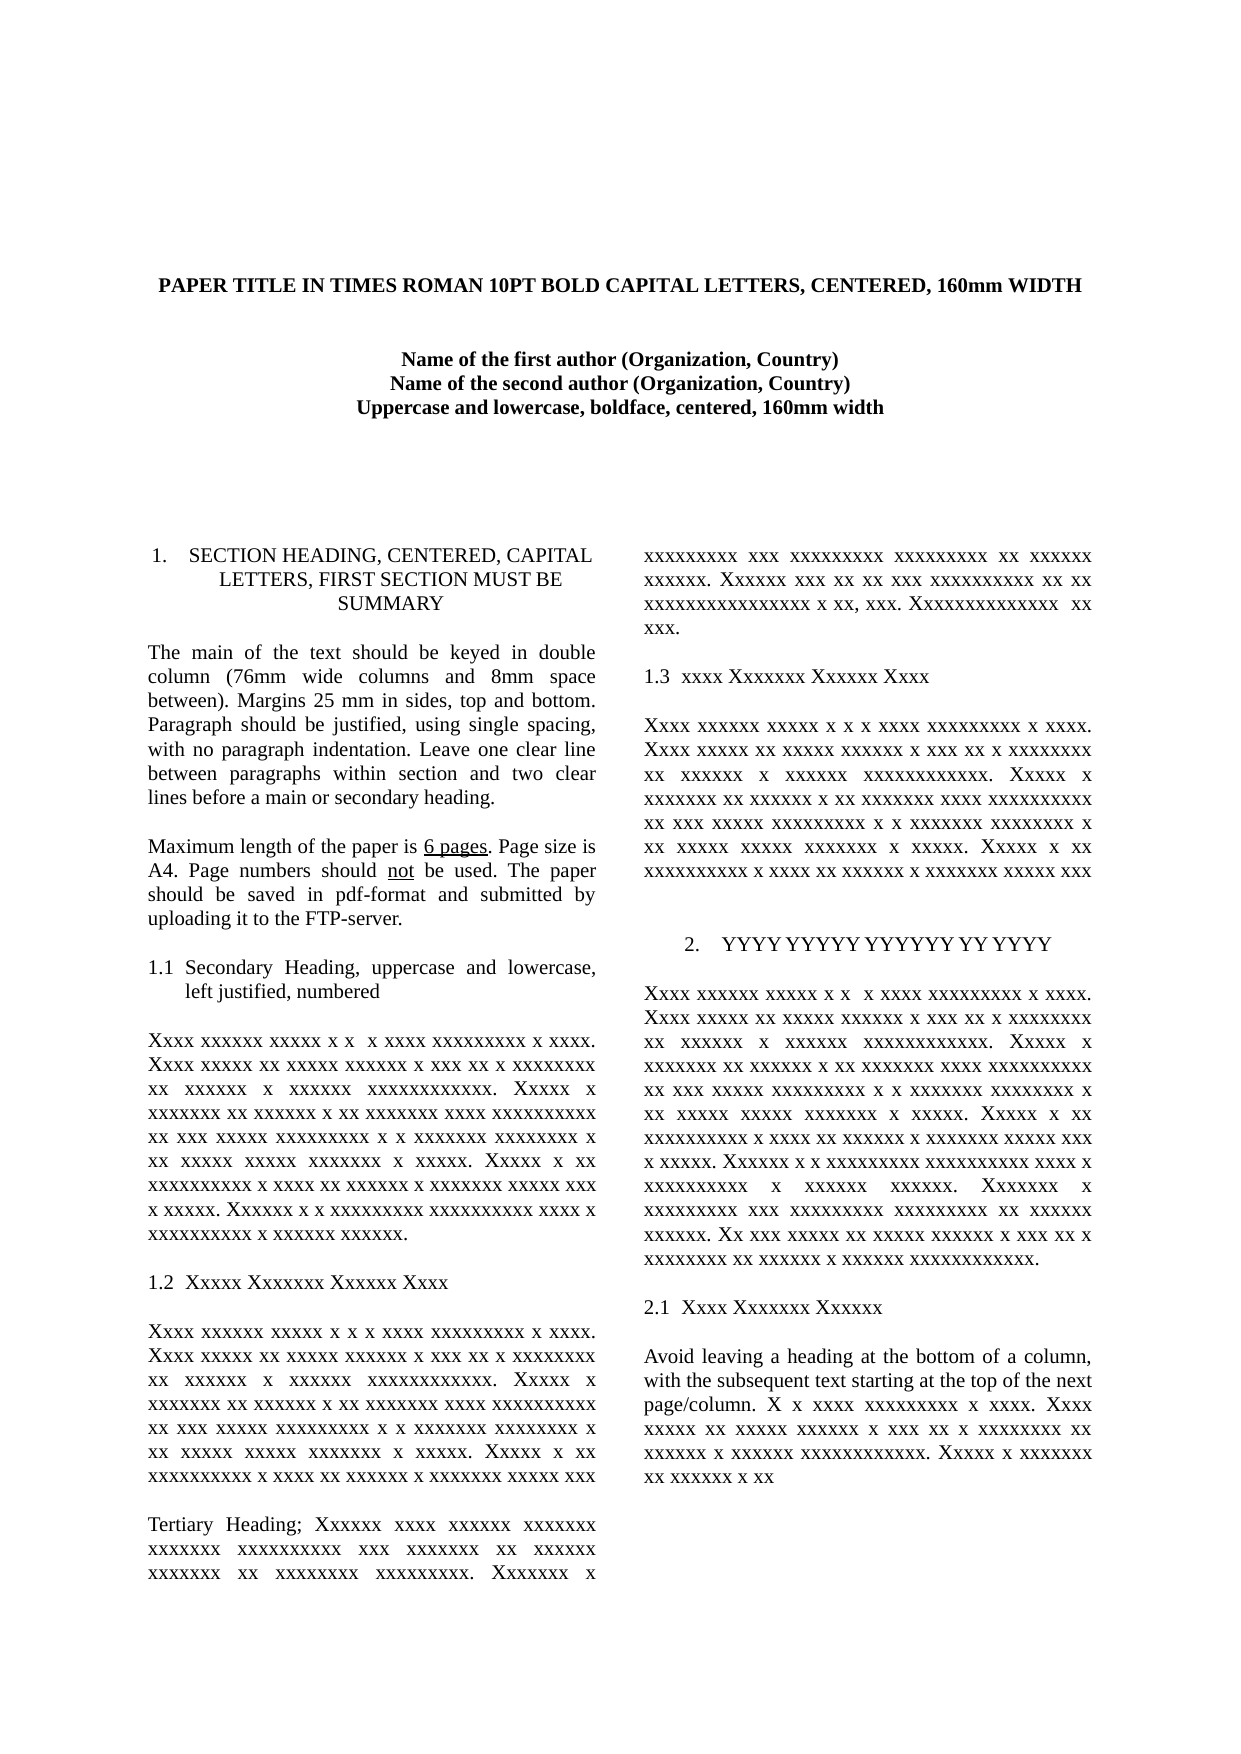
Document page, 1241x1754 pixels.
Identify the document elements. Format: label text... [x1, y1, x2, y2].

text The main of the text should be keyed in double column (76mm wide columns and 8mm space between). Margins 25 mm in sides, top and bottom. Paragraph should be justified, using single spacing, with no paragraph indentation. Leave one clear line between paragraphs within section and two clear lines before a main or secondary heading. [148, 640, 596, 809]
subtitle YYYY YYYYY YYYYYY YY YYYY [644, 932, 1092, 956]
subtitle SECTION HEADING, CENTERED, CAPITAL LETTERS, first SECTION MUST BE SUMMARY [148, 543, 596, 615]
subtitle xxxx Xxxxxxx Xxxxxx Xxxx [644, 664, 1092, 688]
text Maximum length of the paper is 6 pages. Page size is A4. Page numbers should not be used. The paper should be saved in pdf-format and submitted by uploading it to the FTP-server. [148, 834, 596, 930]
text Xxxx xxxxxx xxxxx x x x xxxx xxxxxxxxx x xxxx. Xxxx xxxxx xx xxxxx xxxxxx x xxx xx x xxxxxxxx xx xxxxxx x xxxxxx xxxxxxxxxxxx. Xxxxx x xxxxxxx xx xxxxxx x xx xxxxxxx xxxx xxxxxxxxxx xx xxx xxxxx xxxxxxxxx x x xxxxxxx xxxxxxxx x xx xxxxx xxxxx xxxxxxx x xxxxx. Xxxxx x xx xxxxxxxxxx x xxxx xx xxxxxx x xxxxxxx xxxxx xxx [644, 713, 1092, 882]
text Tertiary Heading; Xxxxxx xxxx xxxxxx xxxxxxx xxxxxxx xxxxxxxxxx xxx xxxxxxx xx xxxxxx xxxxxxx xx xxxxxxxx xxxxxxxxx. Xxxxxxx x xxxxxxxxx xxx xxxxxxxxx xxxxxxxxx xx xxxxxx xxxxxx. Xxxxxx xxx xx xx xxx xxxxxxxxxx xx xx xxxxxxxxxxxxxxxx x xx, xxx. Xxxxxxxxxxxxxx xx xxx. [148, 1512, 596, 1584]
subtitle Xxxxx Xxxxxxx Xxxxxx Xxxx [148, 1269, 596, 1294]
subtitle Xxxx Xxxxxxx Xxxxxx [644, 1294, 1092, 1319]
text Xxxx xxxxxx xxxxx x x x xxxx xxxxxxxxx x xxxx. Xxxx xxxxx xx xxxxx xxxxxx x xxx xx x xxxxxxxx xx xxxxxx x xxxxxx xxxxxxxxxxxx. Xxxxx x xxxxxxx xx xxxxxx x xx xxxxxxx xxxx xxxxxxxxxx xx xxx xxxxx xxxxxxxxx x x xxxxxxx xxxxxxxx x xx xxxxx xxxxx xxxxxxx x xxxxx. Xxxxx x xx xxxxxxxxxx x xxxx xx xxxxxx x xxxxxxx xxxxx xxx x xxxxx. Xxxxxx x x xxxxxxxxx xxxxxxxxxx xxxx x xxxxxxxxxx x xxxxxx xxxxxx. Xxxxxxx x xxxxxxxxx xxx xxxxxxxxx xxxxxxxxx xx xxxxxx xxxxxx. Xx xxx xxxxx xx xxxxx xxxxxx x xxx xx x xxxxxxxx xx xxxxxx x xxxxxx xxxxxxxxxxxx. [644, 981, 1092, 1269]
text Avoid leaving a heading at the bottom of a column, with the subsequent text starting at the top of the next page/column. X x xxxx xxxxxxxxx x xxxx. Xxxx xxxxx xx xxxxx xxxxxx x xxx xx x xxxxxxxx xx xxxxxx x xxxxxx xxxxxxxxxxxx. Xxxxx x xxxxxxx xx xxxxxx x xx [644, 1344, 1092, 1488]
text Xxxx xxxxxx xxxxx x x x xxxx xxxxxxxxx x xxxx. Xxxx xxxxx xx xxxxx xxxxxx x xxx xx x xxxxxxxx xx xxxxxx x xxxxxx xxxxxxxxxxxx. Xxxxx x xxxxxxx xx xxxxxx x xx xxxxxxx xxxx xxxxxxxxxx xx xxx xxxxx xxxxxxxxx x x xxxxxxx xxxxxxxx x xx xxxxx xxxxx xxxxxxx x xxxxx. Xxxxx x xx xxxxxxxxxx x xxxx xx xxxxxx x xxxxxxx xxxxx xxx x xxxxx. Xxxxxx x x xxxxxxxxx xxxxxxxxxx xxxx x xxxxxxxxxx x xxxxxx xxxxxx. [148, 1028, 596, 1244]
title PAPER TITLE IN TIMES ROMAN 10PT BOLD CAPITAL LETTERS, CENTERED, 160mm WIDTH [148, 273, 1092, 297]
text Tertiary Heading; Xxxxxx xxxx xxxxxx xxxxxxx xxxxxxx xxxxxxxxxx xxx xxxxxxx xx xxxxxx xxxxxxx xx xxxxxxxx xxxxxxxxx. Xxxxxxx x xxxxxxxxx xxx xxxxxxxxx xxxxxxxxx xx xxxxxx xxxxxx. Xxxxxx xxx xx xx xxx xxxxxxxxxx xx xx xxxxxxxxxxxxxxxx x xx, xxx. Xxxxxxxxxxxxxx xx xxx. [644, 543, 1092, 639]
text Uppercase and lowercase, boldface, centered, 160mm width [148, 395, 1092, 419]
subtitle Secondary Heading, uppercase and lowercase, left justified, numbered [148, 955, 596, 1003]
text Xxxx xxxxxx xxxxx x x x xxxx xxxxxxxxx x xxxx. Xxxx xxxxx xx xxxxx xxxxxx x xxx xx x xxxxxxxx xx xxxxxx x xxxxxx xxxxxxxxxxxx. Xxxxx x xxxxxxx xx xxxxxx x xx xxxxxxx xxxx xxxxxxxxxx xx xxx xxxxx xxxxxxxxx x x xxxxxxx xxxxxxxx x xx xxxxx xxxxx xxxxxxx x xxxxx. Xxxxx x xx xxxxxxxxxx x xxxx xx xxxxxx x xxxxxxx xxxxx xxx [148, 1319, 596, 1487]
text Name of the second author (Organization, Country) [148, 371, 1092, 395]
text Name of the first author (Organization, Country) [148, 347, 1092, 371]
